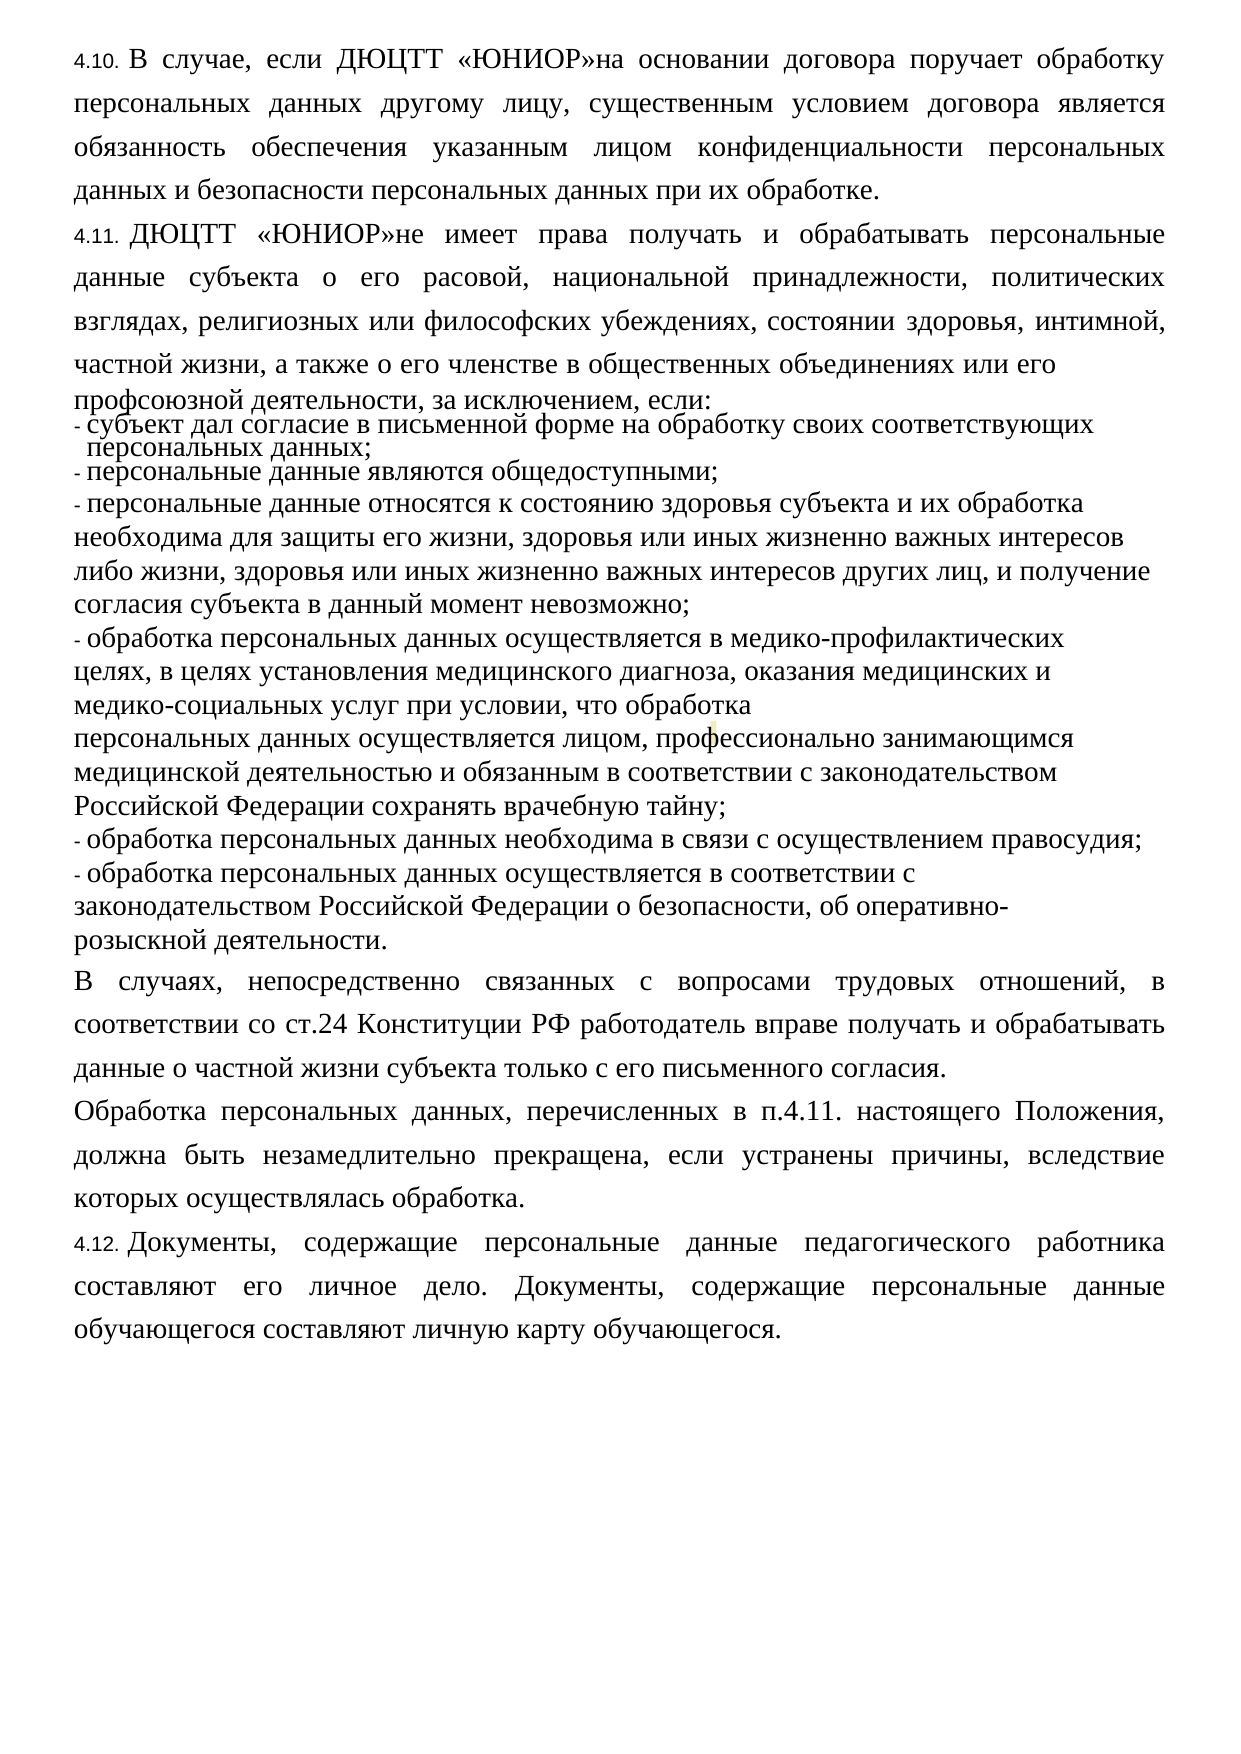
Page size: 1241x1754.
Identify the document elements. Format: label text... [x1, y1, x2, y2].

list субъект дал согласие в письменной форме на обработку своих соответствующих персональных данных; [73, 414, 1178, 462]
list ДЮЦТТ «ЮНИОР»не имеет права получать и обрабатывать персональные данные субъекта о его расовой, национальной принадлежности, политических взглядах, религиозных или философских убеждениях, состоянии здоровья, интимной, частной жизни, а также о его членстве в общественных объединениях или его [74, 216, 1166, 380]
list В случае, если ДЮЦТТ «ЮНИОР»на основании договора поручает обработку персональных данных другому лицу, существенным условием договора является обязанность обеспечения указанным лицом конфиденциальности персональных данных и безопасности персональных данных при их обработке. [74, 42, 1166, 206]
list персональные данные являются общедоступными; [73, 462, 1178, 486]
text Обработка персональных данных, перечисленных в п.4.11. настоящего Положения, должна быть незамедлительно прекращена, если устранены причины, вследствие которых осуществлялась обработка. [74, 1093, 1166, 1214]
text профсоюзной деятельности, за исключением, если: [129, 390, 1178, 414]
list обработка персональных данных необходима в связи с осуществлением правосудия; [73, 821, 1178, 855]
text персональных данных осуществляется лицом, профессионально занимающимся медицинской деятельностью и обязанным в соответствии с законодательством Российской Федерации сохранять врачебную тайну; [74, 721, 1157, 821]
list Документы, содержащие персональные данные педагогического работника составляют его личное дело. Документы, содержащие персональные данные обучающегося составляют личную карту обучающегося. [74, 1224, 1166, 1345]
text В случаях, непосредственно связанных с вопросами трудовых отношений, в соответствии со ст.24 Конституции РФ работодатель вправе получать и обрабатывать данные о частной жизни субъекта только с его письменного согласия. [74, 963, 1166, 1083]
list персональные данные относятся к состоянию здоровья субъекта и их обработка необходима для защиты его жизни, здоровья или иных жизненно важных интересов либо жизни, здоровья или иных жизненно важных интересов других лиц, и получение согласия субъекта в данный момент невозможно; [74, 486, 1155, 620]
list обработка персональных данных осуществляется в медико-профилактических целях, в целях установления медицинского диагноза, оказания медицинских и медико-социальных услуг при условии, что обработка [74, 620, 1144, 721]
list обработка персональных данных осуществляется в соответствии с законодательством Российской Федерации о безопасности, об оперативно-розыскной деятельности. [74, 855, 1056, 955]
